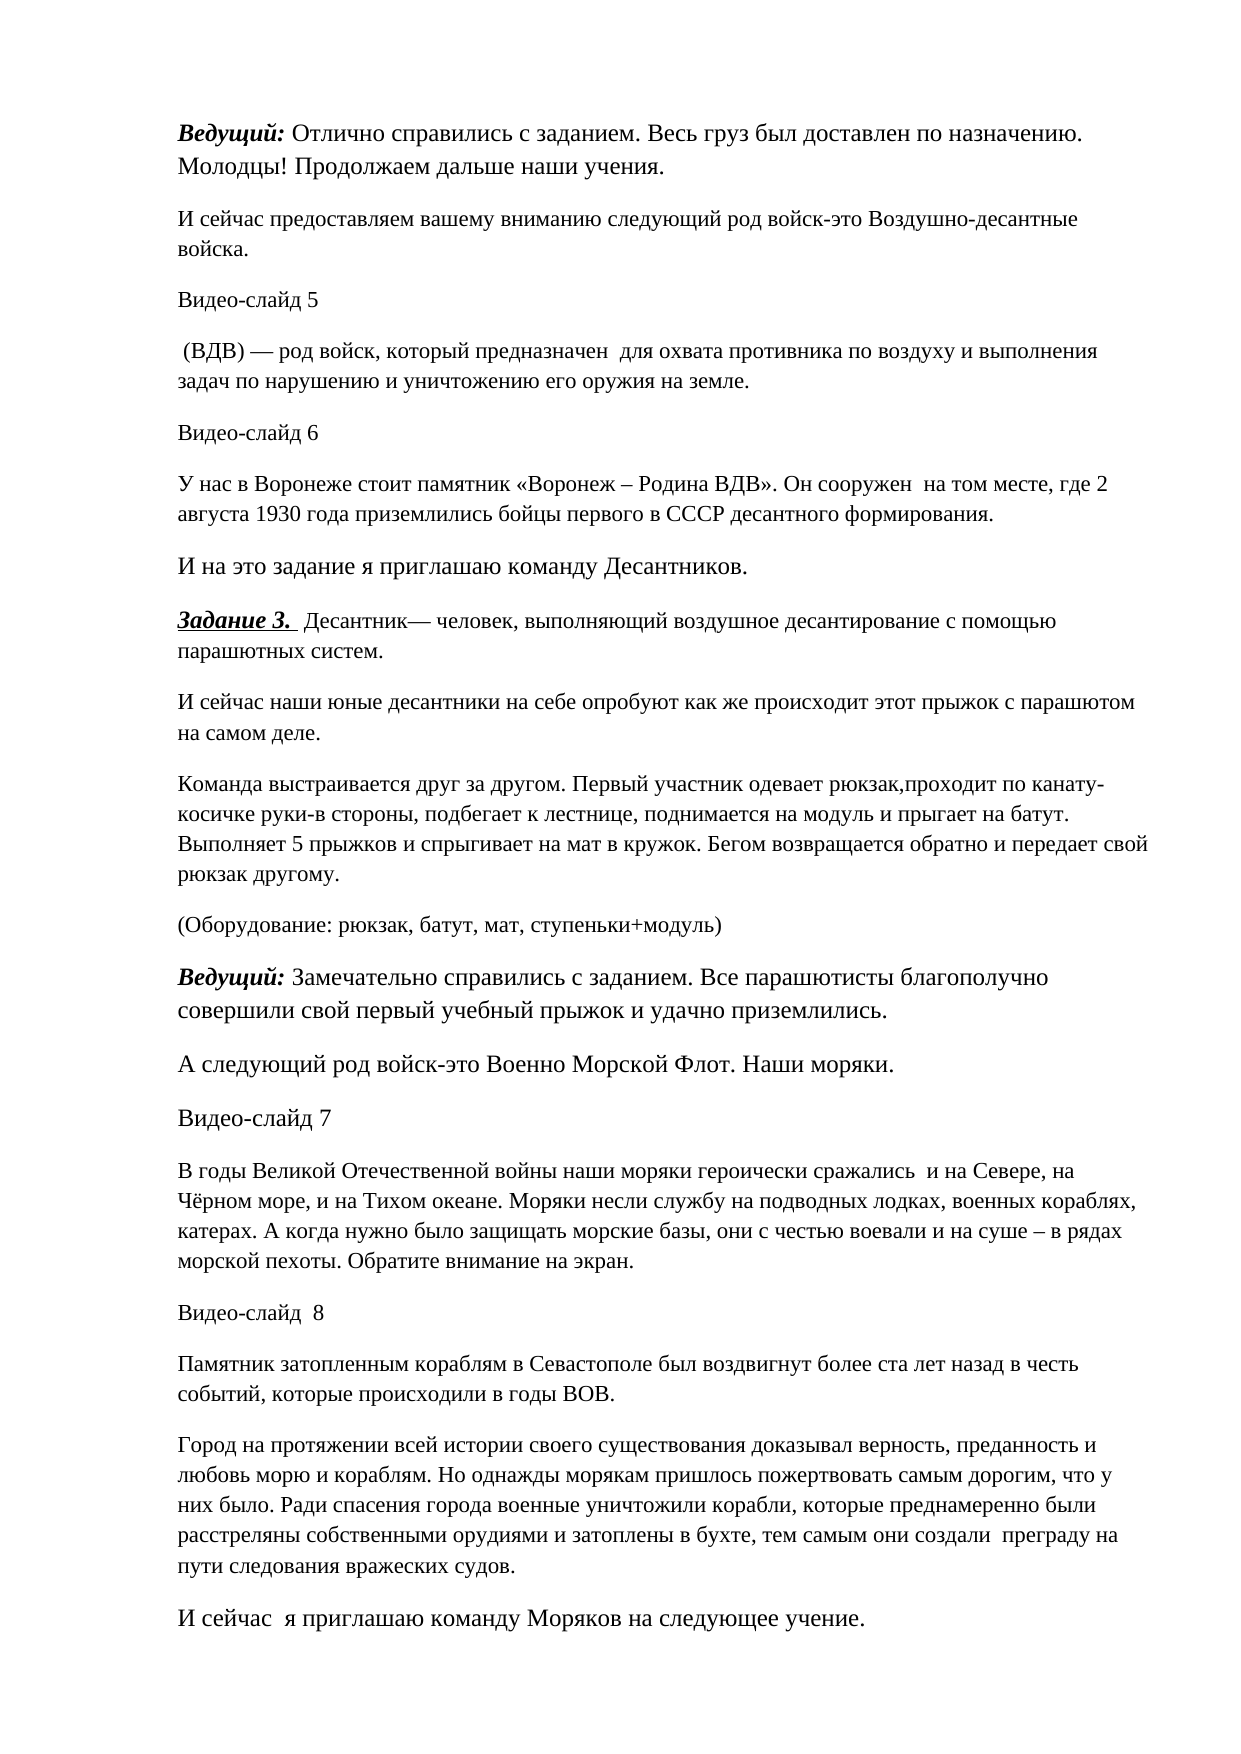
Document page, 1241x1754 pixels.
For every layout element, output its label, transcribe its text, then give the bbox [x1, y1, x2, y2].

text Ведущий: Замечательно справились с заданием. Все парашютисты благополучно совершили свой первый учебный прыжок и удачно приземлились. [177, 962, 1152, 1024]
text И сейчас я приглашаю команду Моряков на следующее учение. [177, 1603, 1152, 1631]
text И сейчас предоставляем вашему вниманию следующий род войск-это Воздушно-десантные войска. [177, 205, 1152, 262]
text Ведущий: Отлично справились с заданием. Весь груз был доставлен по назначению. Молодцы! Продолжаем дальше наши учения. [177, 118, 1152, 180]
text Команда выстраивается друг за другом. Первый участник одевает рюкзак,проходит по канату-косичке руки-в стороны, подбегает к лестнице, поднимается на модуль и прыгает на батут. Выполняет 5 прыжков и спрыгивает на мат в кружок. Бегом возвращается обратно и передает свой рюкзак другому. [177, 769, 1152, 887]
text Видео-слайд 8 [177, 1298, 1152, 1325]
text Задание 3. Десантник— человек, выполняющий воздушное десантирование с помощью парашютных систем. [177, 605, 1152, 664]
text (Оборудование: рюкзак, батут, мат, ступеньки+модуль) [177, 911, 1152, 938]
text И на это задание я приглашаю команду Десантников. [177, 551, 1152, 579]
text Видео-слайд 7 [177, 1103, 1152, 1132]
text (ВДВ) — род войск, который предназначен для охвата противника по воздуху и выполнения задач по нарушению и уничтожению его оружия на земле. [177, 337, 1152, 394]
text В годы Великой Отечественной войны наши моряки героически сражались и на Севере, на Чёрном море, и на Тихом океане. Моряки несли службу на подводных лодках, военных кораблях, катерах. А когда нужно было защищать морские базы, они с честью воевали и на суше – в рядах морской пехоты. Обратите внимание на экран. [177, 1157, 1152, 1274]
text Видео-слайд 5 [177, 286, 1152, 313]
text А следующий род войск-это Военно Морской Флот. Наши моряки. [177, 1049, 1152, 1078]
text И сейчас наши юные десантники на себе опробуют как же происходит этот прыжок с парашютом на самом деле. [177, 688, 1152, 745]
text У нас в Воронеже стоит памятник «Воронеж – Родина ВДВ». Он сооружен на том месте, где 2 августа 1930 года приземлились бойцы первого в СССР десантного формирования. [177, 469, 1152, 526]
text Памятник затопленным кораблям в Севастополе был воздвигнут более ста лет назад в честь событий, которые происходили в годы ВОВ. [177, 1349, 1152, 1406]
text Видео-слайд 6 [177, 418, 1152, 445]
text Город на протяжении всей истории своего существования доказывал верность, преданность и любовь морю и кораблям. Но однажды морякам пришлось пожертвовать самым дорогим, что у них было. Ради спасения города военные уничтожили корабли, которые преднамеренно были расстреляны собственными орудиями и затоплены в бухте, тем самым они создали преграду на пути следования вражеских судов. [177, 1431, 1152, 1578]
